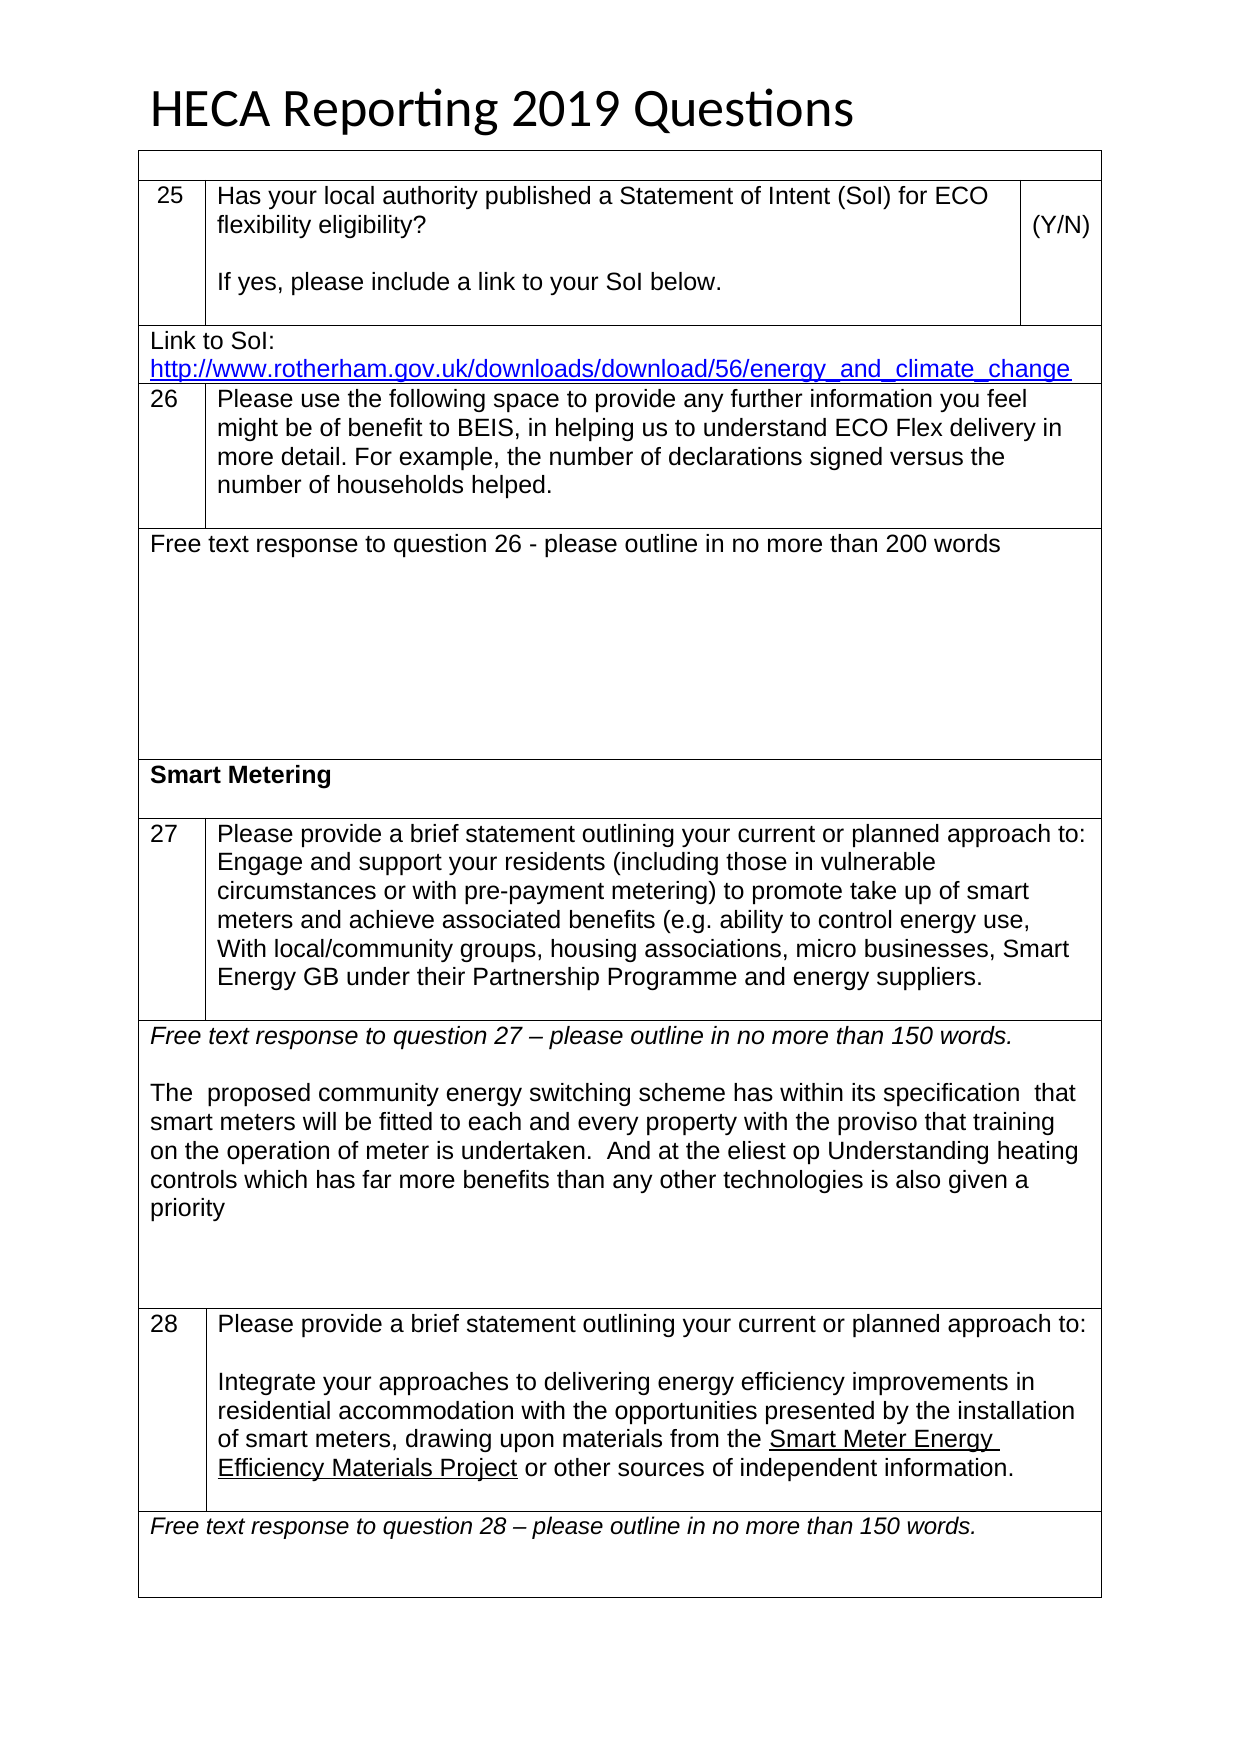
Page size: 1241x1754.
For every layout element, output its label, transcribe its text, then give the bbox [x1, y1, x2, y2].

table_cell 27 [139, 819, 205, 1020]
table_cell 26 [139, 384, 205, 528]
table_cell Please provide a brief statement outlining your current or planned approach to: Integrate your approaches to delivering energy efficiency improvements in residential accommodation with the opportunities presented by the installation of smart meters, drawing upon materials from the Smart Meter Energy Efficiency Materials Project or other sources of independent information. [207, 1309, 1101, 1511]
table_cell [139, 1512, 1101, 1597]
table_cell Please use the following space to provide any further information you feel might be of benefit to BEIS, in helping us to understand ECO Flex delivery in more detail. For example, the number of declarations signed versus the number of households helped. [206, 384, 1101, 528]
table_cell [139, 151, 1101, 180]
table_cell Please provide a brief statement outlining your current or planned approach to: Engage and support your residents (including those in vulnerable circumstances or with pre-payment metering) to promote take up of smart meters and achieve associated benefits (e.g. ability to control energy use, With local/community groups, housing associations, micro businesses, Smart Energy GB under their Partnership Programme and energy suppliers. [206, 819, 1101, 1020]
table_cell 25 [139, 181, 205, 324]
table_cell (Y/N) [1021, 181, 1101, 324]
table_cell Free text response to question 27 – please outline in no more than 150 words. The proposed community energy switching scheme has within its specification that smart meters will be fitted to each and every property with the proviso that training on the operation of meter is undertaken. And at the eliest op Understanding heating controls which has far more benefits than any other technologies is also given a priority [139, 1021, 1101, 1308]
table_cell Smart Metering [139, 760, 1101, 817]
table_cell Free text response to question 26 - please outline in no more than 200 words [139, 529, 1101, 759]
table_cell Link to SoI: http://www.rotherham.gov.uk/downloads/download/56/energy_and_climate_change [139, 326, 1101, 383]
table_cell Has your local authority published a Statement of Intent (SoI) for ECO flexibility eligibility? If yes, please include a link to your SoI below. [206, 181, 1020, 324]
table_cell 28 [139, 1309, 206, 1511]
